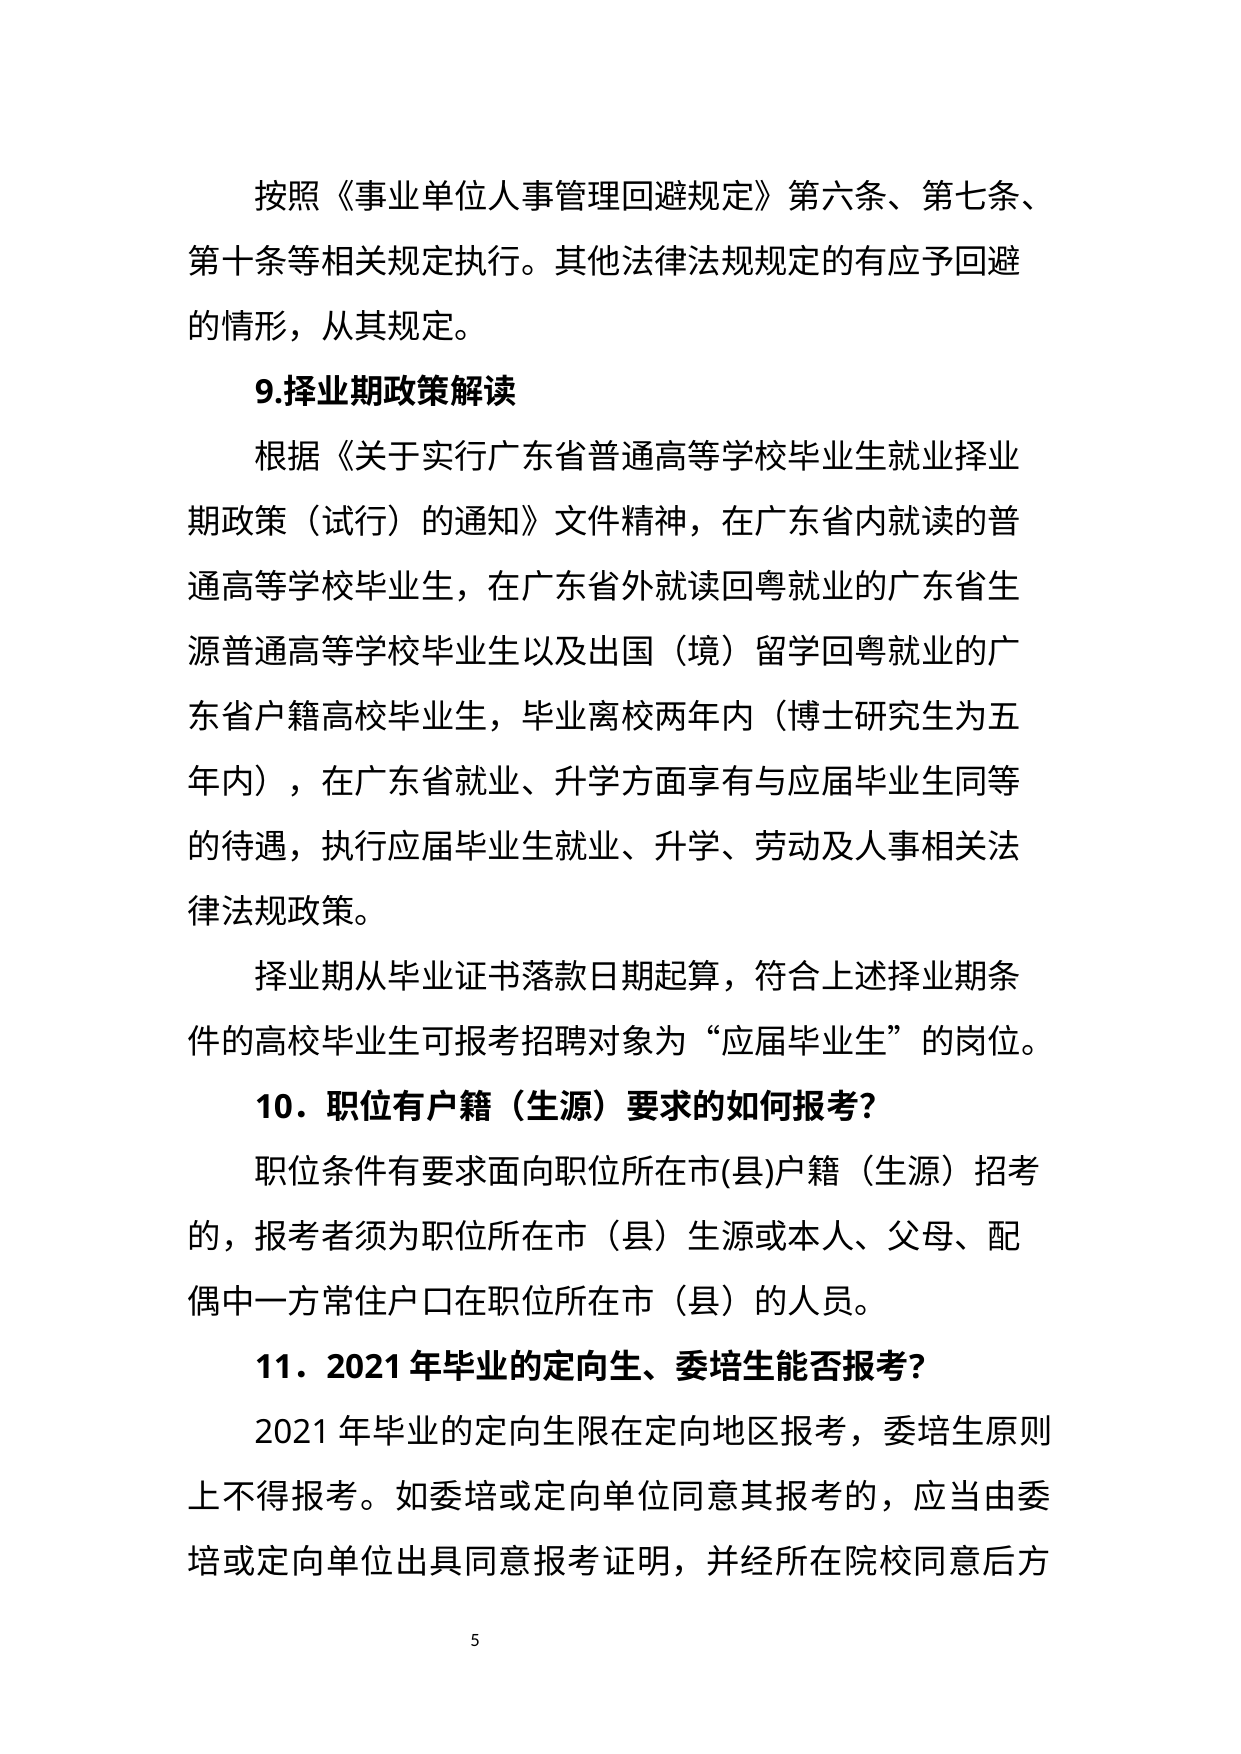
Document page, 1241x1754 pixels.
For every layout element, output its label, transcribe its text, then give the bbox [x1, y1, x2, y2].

text 11．2021年毕业的定向生、委培生能否报考? [187, 1332, 1053, 1397]
text 职位条件有要求面向职位所在市(县)户籍（生源）招考的，报考者须为职位所在市（县）生源或本人、父母、配偶中一方常住户口在职位所在市（县）的人员。 [187, 1137, 1053, 1332]
text 根据《关于实行广东省普通高等学校毕业生就业择业期政策（试行）的通知》文件精神，在广东省内就读的普通高等学校毕业生，在广东省外就读回粤就业的广东省生源普通高等学校毕业生以及出国（境）留学回粤就业的广东省户籍高校毕业生，毕业离校两年内（博士研究生为五年内），在广东省就业、升学方面享有与应届毕业生同等的待遇，执行应届毕业生就业、升学、劳动及人事相关法律法规政策。 [187, 422, 1053, 942]
text 择业期从毕业证书落款日期起算，符合上述择业期条件的高校毕业生可报考招聘对象为“应届毕业生”的岗位。 [187, 942, 1053, 1072]
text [187, 1397, 1053, 1592]
text 10．职位有户籍（生源）要求的如何报考？ [187, 1072, 1053, 1137]
text 9.择业期政策解读 [187, 357, 1053, 422]
text 按照《事业单位人事管理回避规定》第六条、第七条、第十条等相关规定执行。其他法律法规规定的有应予回避的情形，从其规定。 [187, 162, 1053, 357]
